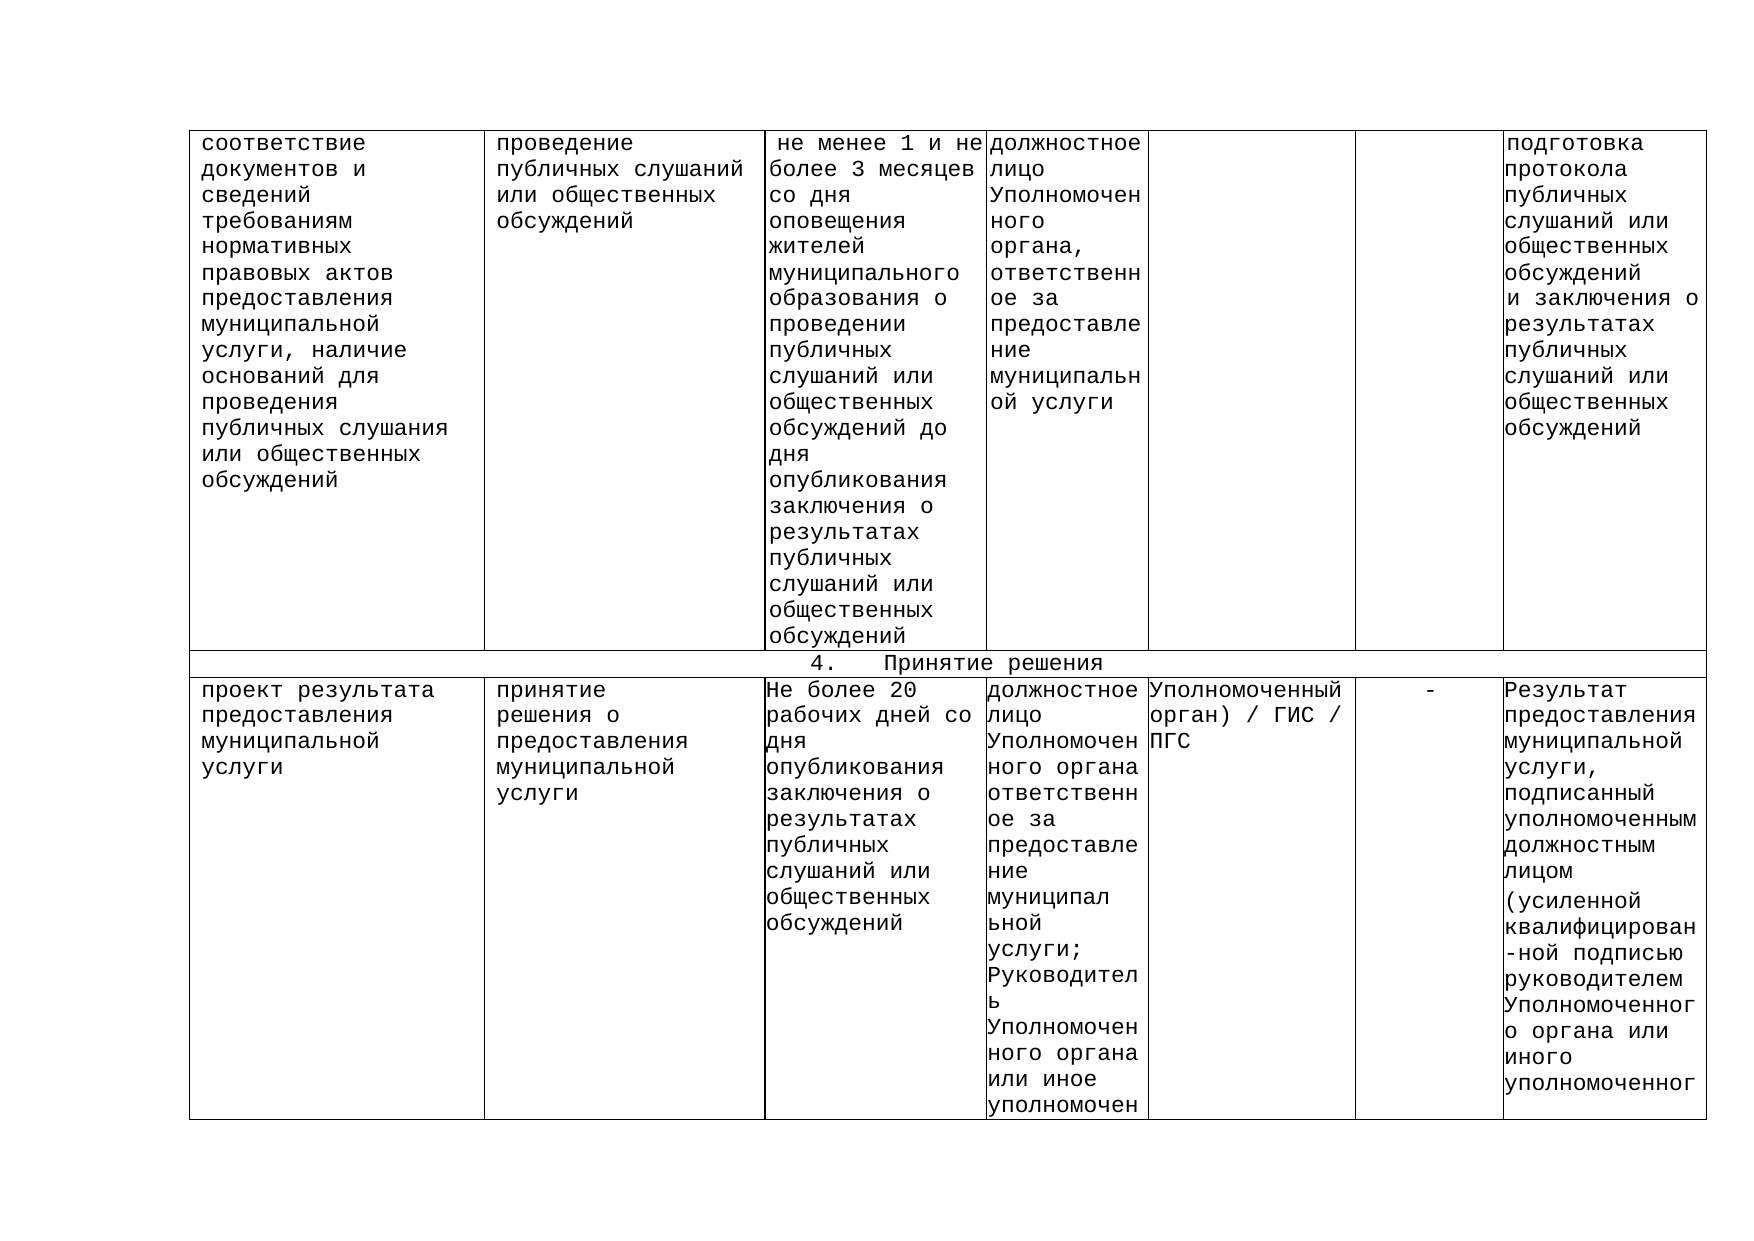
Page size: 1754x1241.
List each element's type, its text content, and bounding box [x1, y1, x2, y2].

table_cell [987, 678, 1148, 1119]
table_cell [485, 678, 764, 1119]
table_header подготовка протокола публичных слушаний или общественных обсуждений и заключения о результатах публичных слушаний или общественных обсуждений [1504, 131, 1706, 650]
table_header не менее 1 и не более 3 месяцев со дня оповещения жителей муниципального образования о проведении публичных слушаний или общественных обсуждений до дня опубликования заключения о результатах публичных слушаний или общественных обсуждений [766, 131, 986, 650]
table_cell 4. Принятие решения [190, 651, 1706, 677]
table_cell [766, 678, 986, 1119]
table_header [1356, 131, 1503, 650]
table_header [1149, 131, 1355, 650]
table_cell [1504, 678, 1706, 1119]
table_cell - [1356, 678, 1503, 1119]
table_header должностное лицо Уполномоченного органа, ответственное за предоставление муниципальной услуги [987, 131, 1148, 650]
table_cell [190, 678, 484, 1119]
table_header проведение публичных слушаний или общественных обсуждений [485, 131, 764, 650]
table_header соответствие документов и сведений требованиям нормативных правовых актов предоставления муниципальной услуги, наличие оснований для проведения публичных слушания или общественных обсуждений [190, 131, 484, 650]
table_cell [1149, 678, 1355, 1119]
